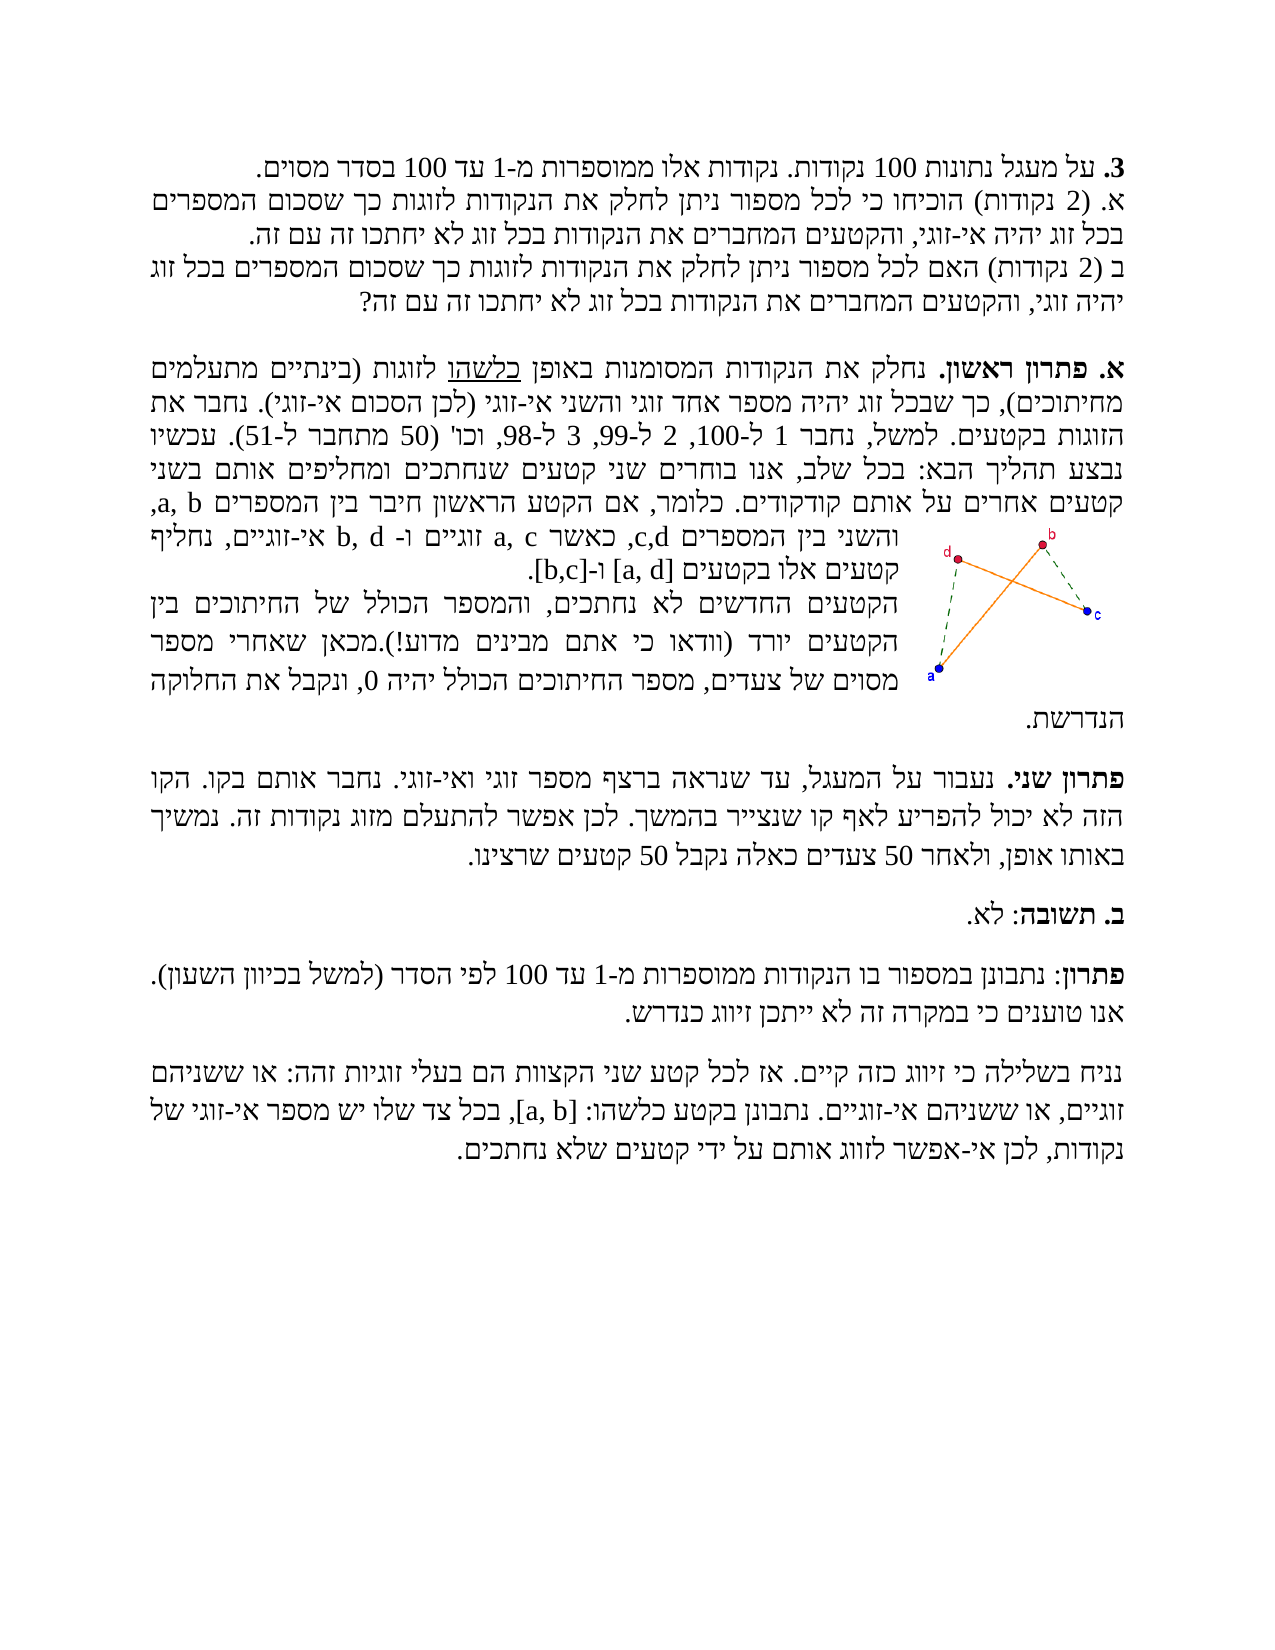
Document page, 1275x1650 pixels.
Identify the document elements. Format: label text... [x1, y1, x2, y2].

text ב. תשובה: לא. [150, 897, 1125, 931]
text הקטעים החדשים לא נחתכים, והמספר הכולל של החיתוכים בין הקטעים יורד (וודאו כי אתם מבינים מדוע!).מכאן שאחרי מספר מסוים של צעדים, מספר החיתוכים הכולל יהיה 0, ונקבל את החלוקה הנדרשת. [150, 586, 1125, 735]
text א. פתרון ראשון. נחלק את הנקודות המסומנות באופן כלשהו לזוגות (בינתיים מתעלמים מחיתוכים), כך שבכל זוג יהיה מספר אחד זוגי והשני אי-זוגי (לכן הסכום אי-זוגי). נחבר את הזוגות בקטעים. למשל, נחבר 1 ל-100, 2 ל-99, 3 ל-98, וכו' (50 מתחבר ל-51). עכשיו נבצע תהליך הבא: בכל שלב, אנו בוחרים שני קטעים שנחתכים ומחליפים אותם בשני קטעים אחרים על אותם קודקודים. כלומר, אם הקטע הראשון חיבר בין המספרים a, b, והשני בין המספרים c,d, כאשר a, c זוגיים ו- b, d אי-זוגיים, נחליף קטעים אלו בקטעים [a, d] ו-[b,c]. [150, 351, 1125, 586]
text א. (2 נקודות) הוכיחו כי לכל מספור ניתן לחלק את הנקודות לזוגות כך שסכום המספרים בכל זוג יהיה אי-זוגי, והקטעים המחברים את הנקודות בכל זוג לא יחתכו זה עם זה. [150, 183, 1125, 251]
text נניח בשלילה כי זיווג כזה קיים. אז לכל קטע שני הקצוות הם בעלי זוגיות זהה: או ששניהם זוגיים, או ששניהם אי-זוגיים. נתבונן בקטע כלשהו: [a, b], בכל צד שלו יש מספר אי-זוגי של נקודות, לכן אי-אפשר לזווג אותם על ידי קטעים שלא נחתכים. [150, 1055, 1125, 1165]
text ב (2 נקודות) האם לכל מספור ניתן לחלק את הנקודות לזוגות כך שסכום המספרים בכל זוג יהיה זוגי, והקטעים המחברים את הנקודות בכל זוג לא יחתכו זה עם זה? [150, 251, 1125, 318]
text פתרון: נתבונן במספור בו הנקודות ממוספרות מ-1 עד 100 לפי הסדר (למשל בכיוון השעון). אנו טוענים כי במקרה זה לא ייתכן זיווג כנדרש. [150, 957, 1125, 1029]
picture [918, 522, 1105, 685]
text 3. על מעגל נתונות 100 נקודות. נקודות אלו ממוספרות מ-1 עד 100 בסדר מסוים. [150, 150, 1125, 183]
text פתרון שני. נעבור על המעגל, עד שנראה ברצף מספר זוגי ואי-זוגי. נחבר אותם בקו. הקו הזה לא יכול להפריע לאף קו שנצייר בהמשך. לכן אפשר להתעלם מזוג נקודות זה. נמשיך באותו אופן, ולאחר 50 צעדים כאלה נקבל 50 קטעים שרצינו. [150, 761, 1125, 872]
